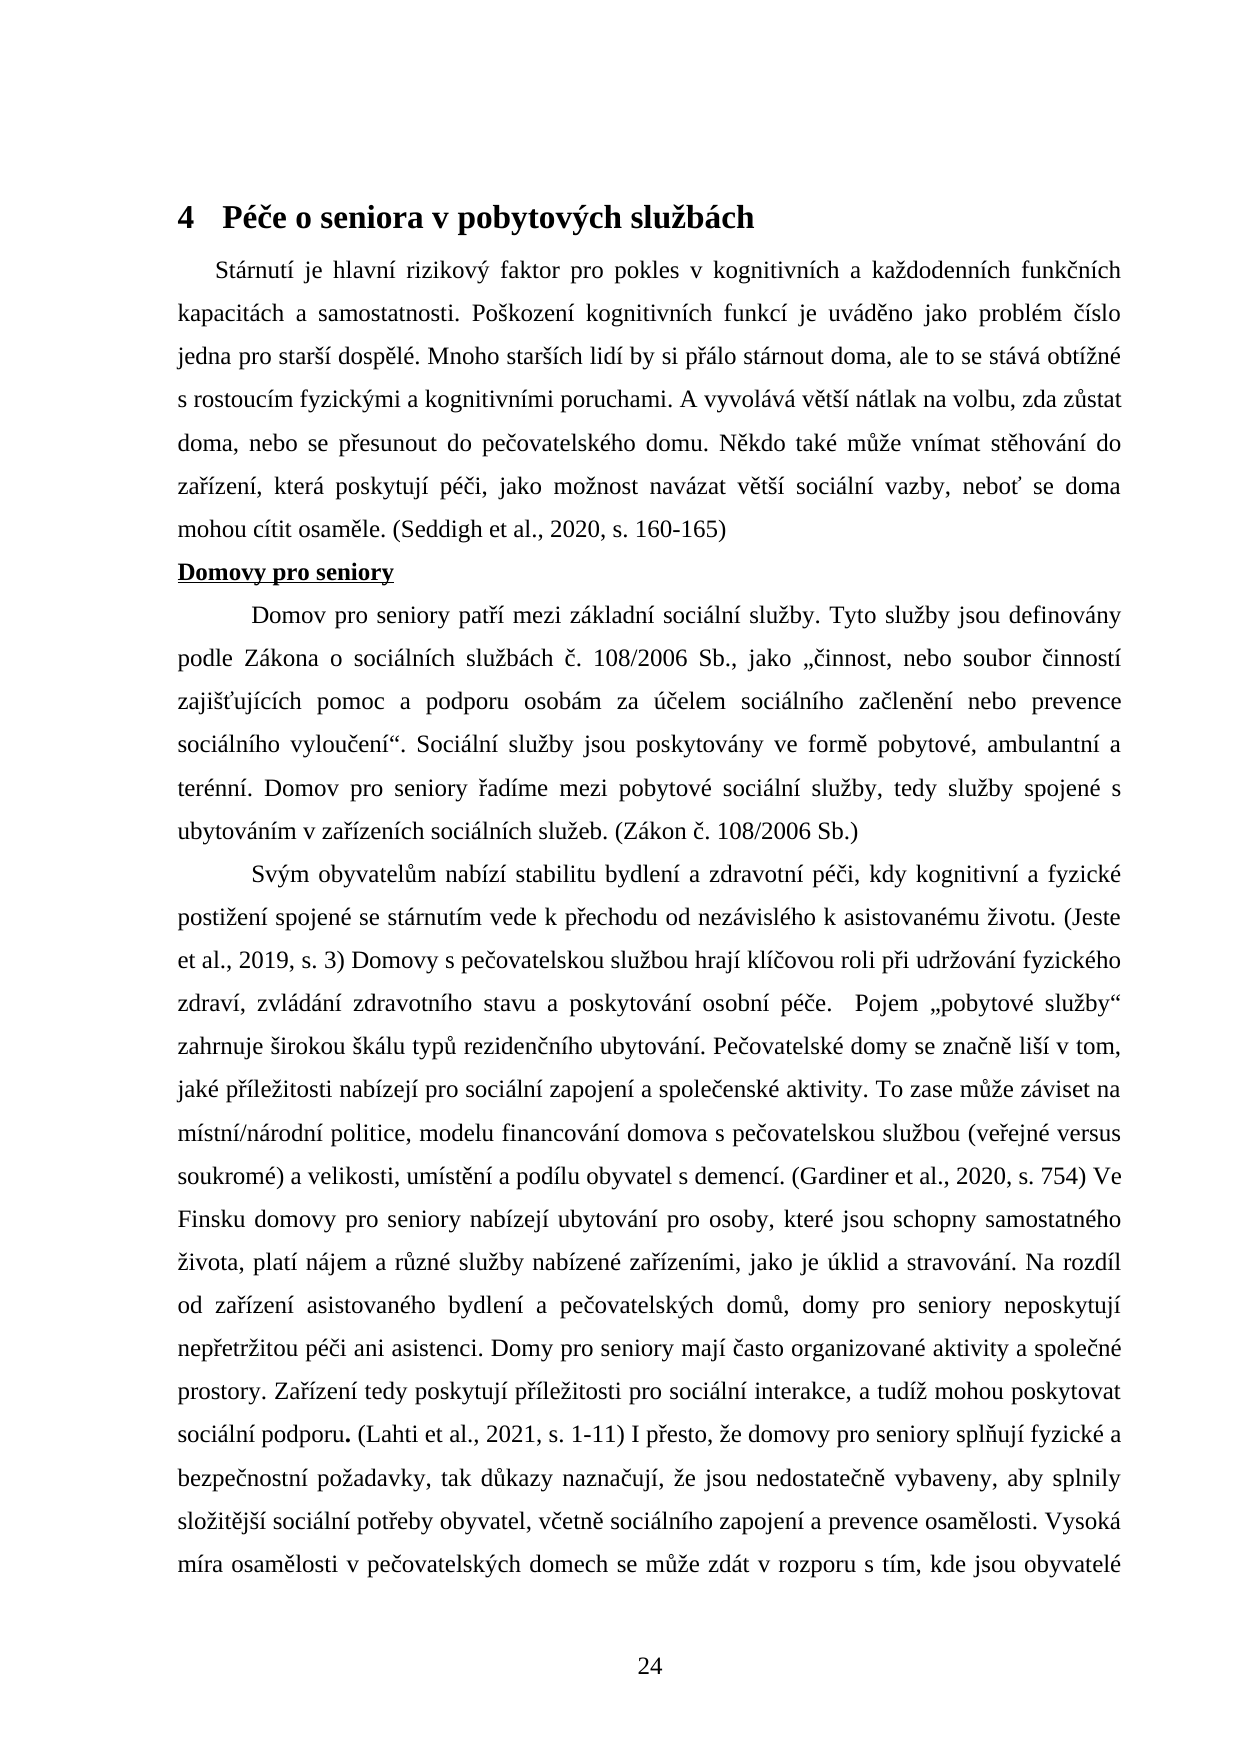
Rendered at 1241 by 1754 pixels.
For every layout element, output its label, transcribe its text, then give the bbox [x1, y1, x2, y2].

text Stárnutí je hlavní rizikový faktor pro pokles v kognitivních a každodenních funkčních kapacitách a samostatnosti. Poškození kognitivních funkcí je uváděno jako problém číslo jedna pro starší dospělé. Mnoho starších lidí by si přálo stárnout doma, ale to se stává obtížné s rostoucím fyzickými a kognitivními poruchami. A vyvolává větší nátlak na volbu, zda zůstat doma, nebo se přesunout do pečovatelského domu. Někdo také může vnímat stěhování do zařízení, která poskytují péči, jako možnost navázat větší sociální vazby, neboť se doma mohou cítit osaměle. (Seddigh et al., 2020, s. 160-165) [177, 255, 1122, 543]
text Domov pro seniory patří mezi základní sociální služby. Tyto služby jsou definovány podle Zákona o sociálních službách č. 108/2006 Sb., jako „činnost, nebo soubor činností zajišťujících pomoc a podporu osobám za účelem sociálního začlenění nebo prevence sociálního vyloučení“. Sociální služby jsou poskytovány ve formě pobytové, ambulantní a terénní. Domov pro seniory řadíme mezi pobytové sociální služby, tedy služby spojené s ubytováním v zařízeních sociálních služeb. (Zákon č. 108/2006 Sb.) [177, 600, 1122, 844]
text Domovy pro seniory [177, 557, 1122, 586]
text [177, 859, 1122, 1578]
subtitle Péče o seniora v pobytových službách [177, 198, 1122, 236]
